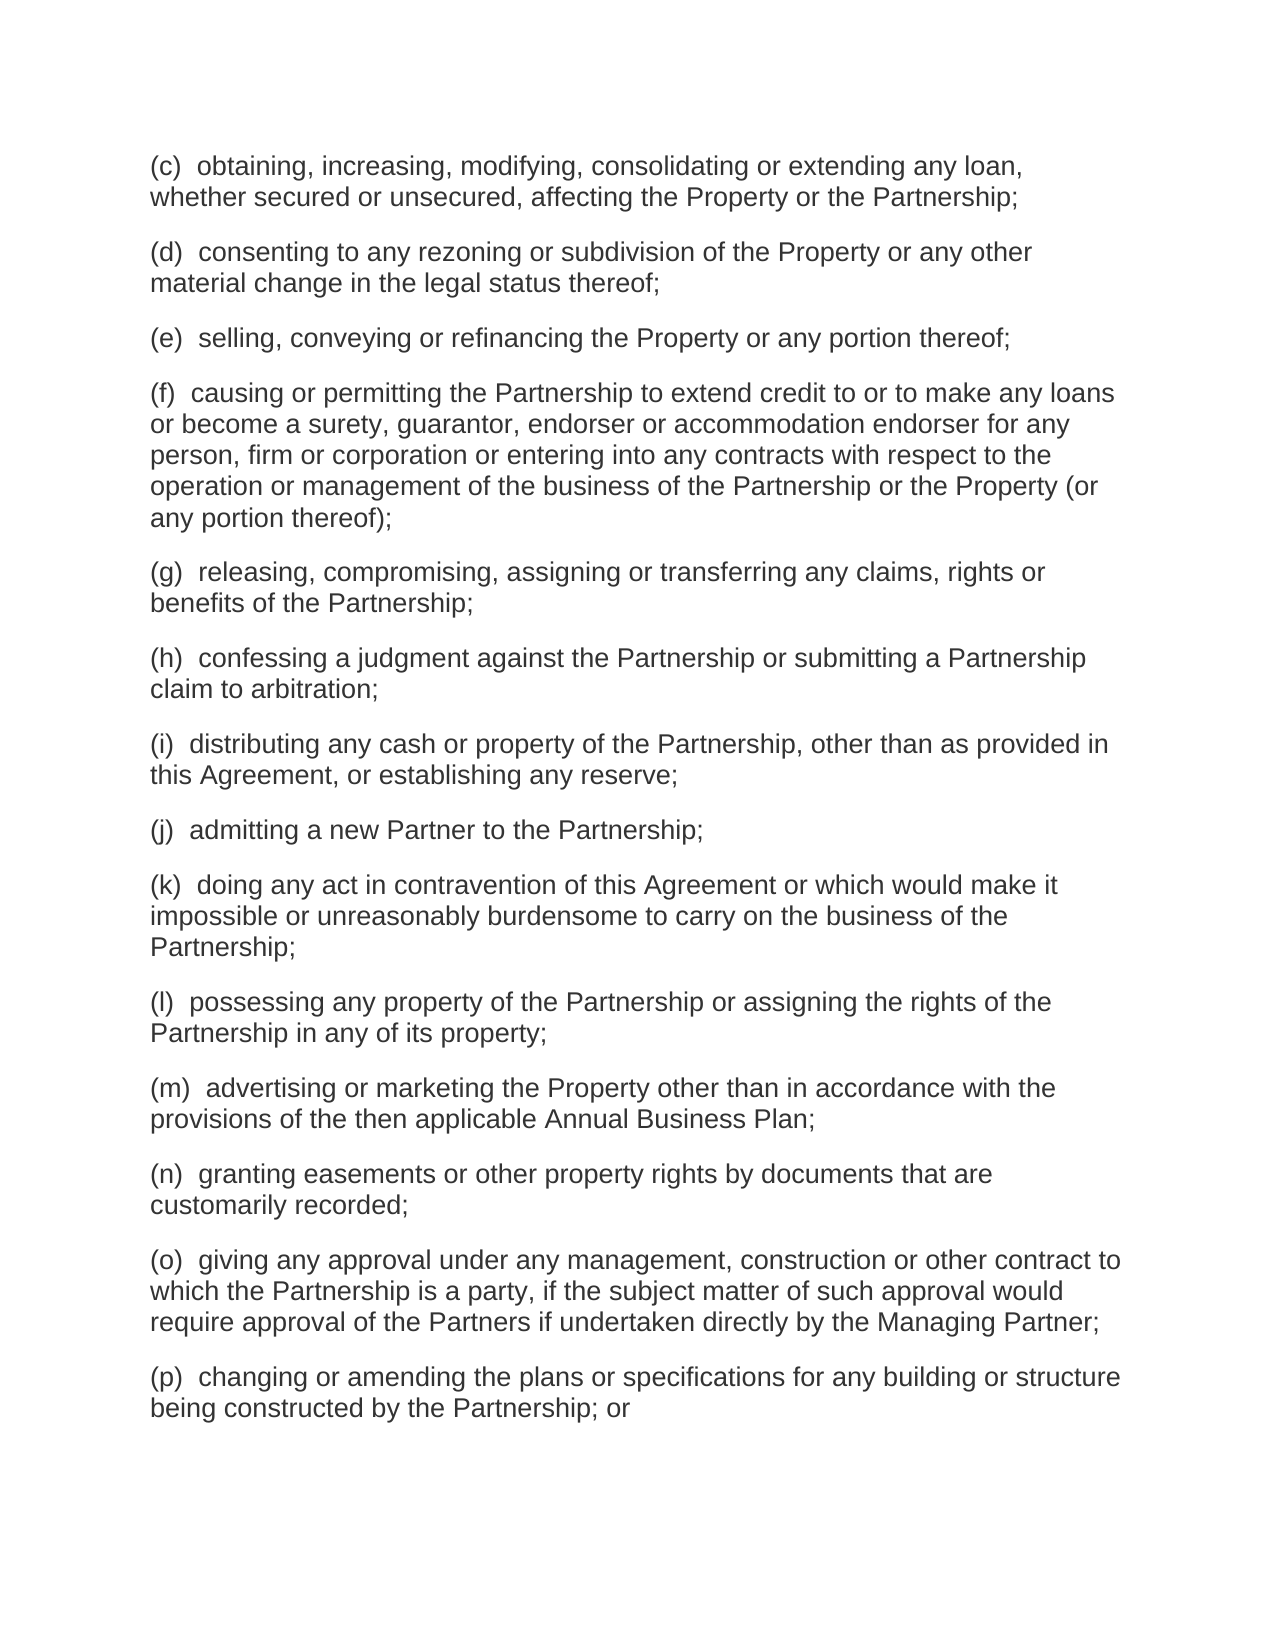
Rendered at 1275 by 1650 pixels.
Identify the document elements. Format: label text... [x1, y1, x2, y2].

text (g) releasing, compromising, assigning or transferring any claims, rights or benefits of the Partnership; [150, 556, 1125, 619]
text (e) selling, conveying or refinancing the Property or any portion thereof; [150, 322, 1125, 353]
text (p) changing or amending the plans or specifications for any building or structure being constructed by the Partnership; or [150, 1361, 1125, 1423]
text (i) distributing any cash or property of the Partnership, other than as provided in this Agreement, or establishing any reserve; [150, 728, 1125, 791]
text (l) possessing any property of the Partnership or assigning the rights of the Partnership in any of its property; [150, 986, 1125, 1048]
text (k) doing any act in contravention of this Agreement or which would make it impossible or unreasonably burdensome to carry on the business of the Partnership; [150, 869, 1125, 962]
text (f) causing or permitting the Partnership to extend credit to or to make any loans or become a surety, guarantor, endorser or accommodation endorser for any person, firm or corporation or entering into any contracts with respect to the operation or management of the business of the Partnership or the Property (or any portion thereof); [150, 377, 1125, 533]
text (h) confessing a judgment against the Partnership or submitting a Partnership claim to arbitration; [150, 642, 1125, 705]
text (o) giving any approval under any management, construction or other contract to which the Partnership is a party, if the subject matter of such approval would require approval of the Partners if undertaken directly by the Managing Partner; [150, 1244, 1125, 1337]
text (m) advertising or marketing the Property other than in accordance with the provisions of the then applicable Annual Business Plan; [150, 1072, 1125, 1134]
text (n) granting easements or other property rights by documents that are customarily recorded; [150, 1158, 1125, 1220]
text (d) consenting to any rezoning or subdivision of the Property or any other material change in the legal status thereof; [150, 236, 1125, 298]
text (j) admitting a new Partner to the Partnership; [150, 814, 1125, 845]
text (c) obtaining, increasing, modifying, consolidating or extending any loan, whether secured or unsecured, affecting the Property or the Partnership; [150, 150, 1125, 212]
